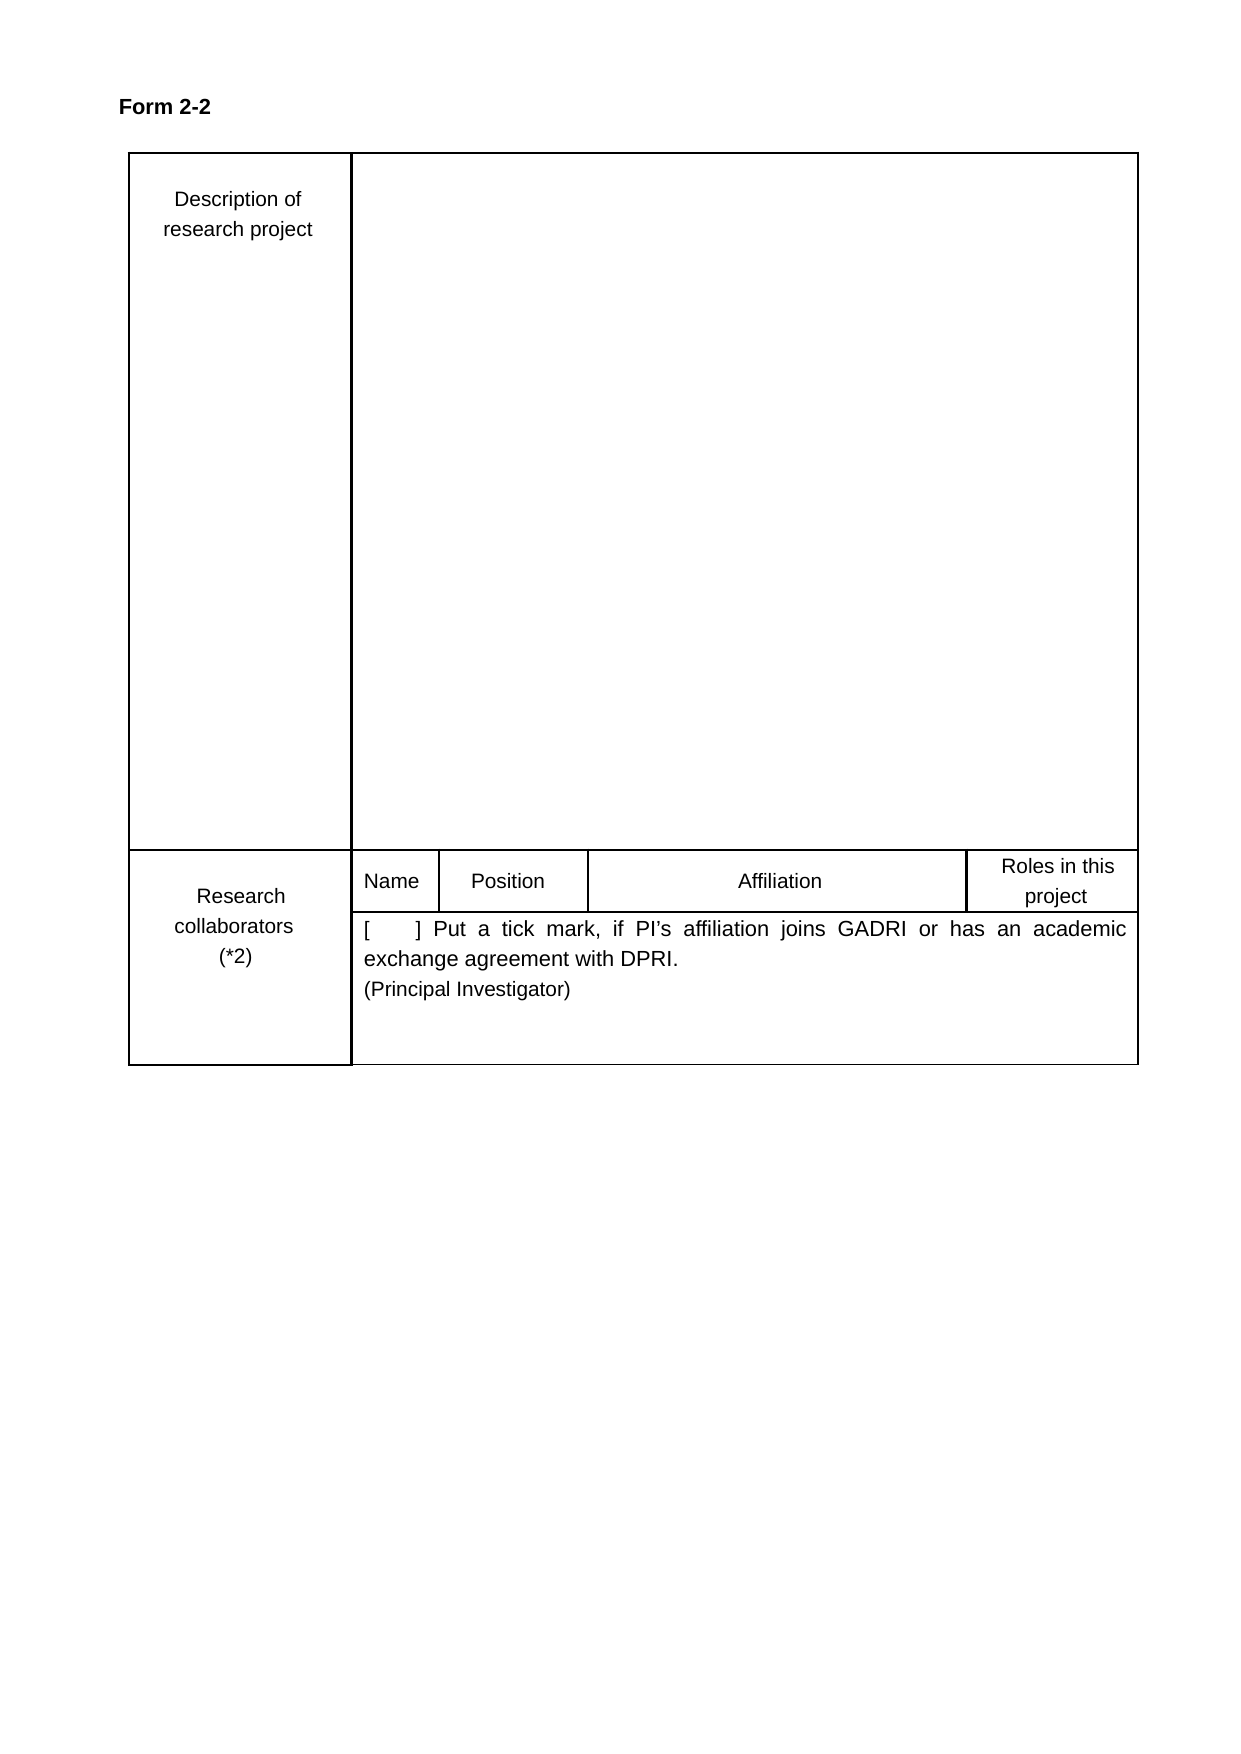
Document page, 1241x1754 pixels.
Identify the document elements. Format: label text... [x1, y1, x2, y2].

table_cell Research collaborators (*2) [130, 851, 350, 1064]
table_cell Name [353, 851, 438, 911]
table_cell Roles in this project [968, 851, 1137, 911]
table_cell [ ] Put a tick mark, if PI’s affiliation joins GADRI or has an academic exchange agreement with DPRI. (Principal Investigator) [353, 913, 1137, 1064]
table_header Description of research project [130, 154, 350, 848]
table_cell Affiliation [589, 851, 965, 911]
table_cell Position [440, 851, 587, 911]
table_header [353, 154, 1137, 848]
text Form 2-2 [118, 91, 1122, 121]
